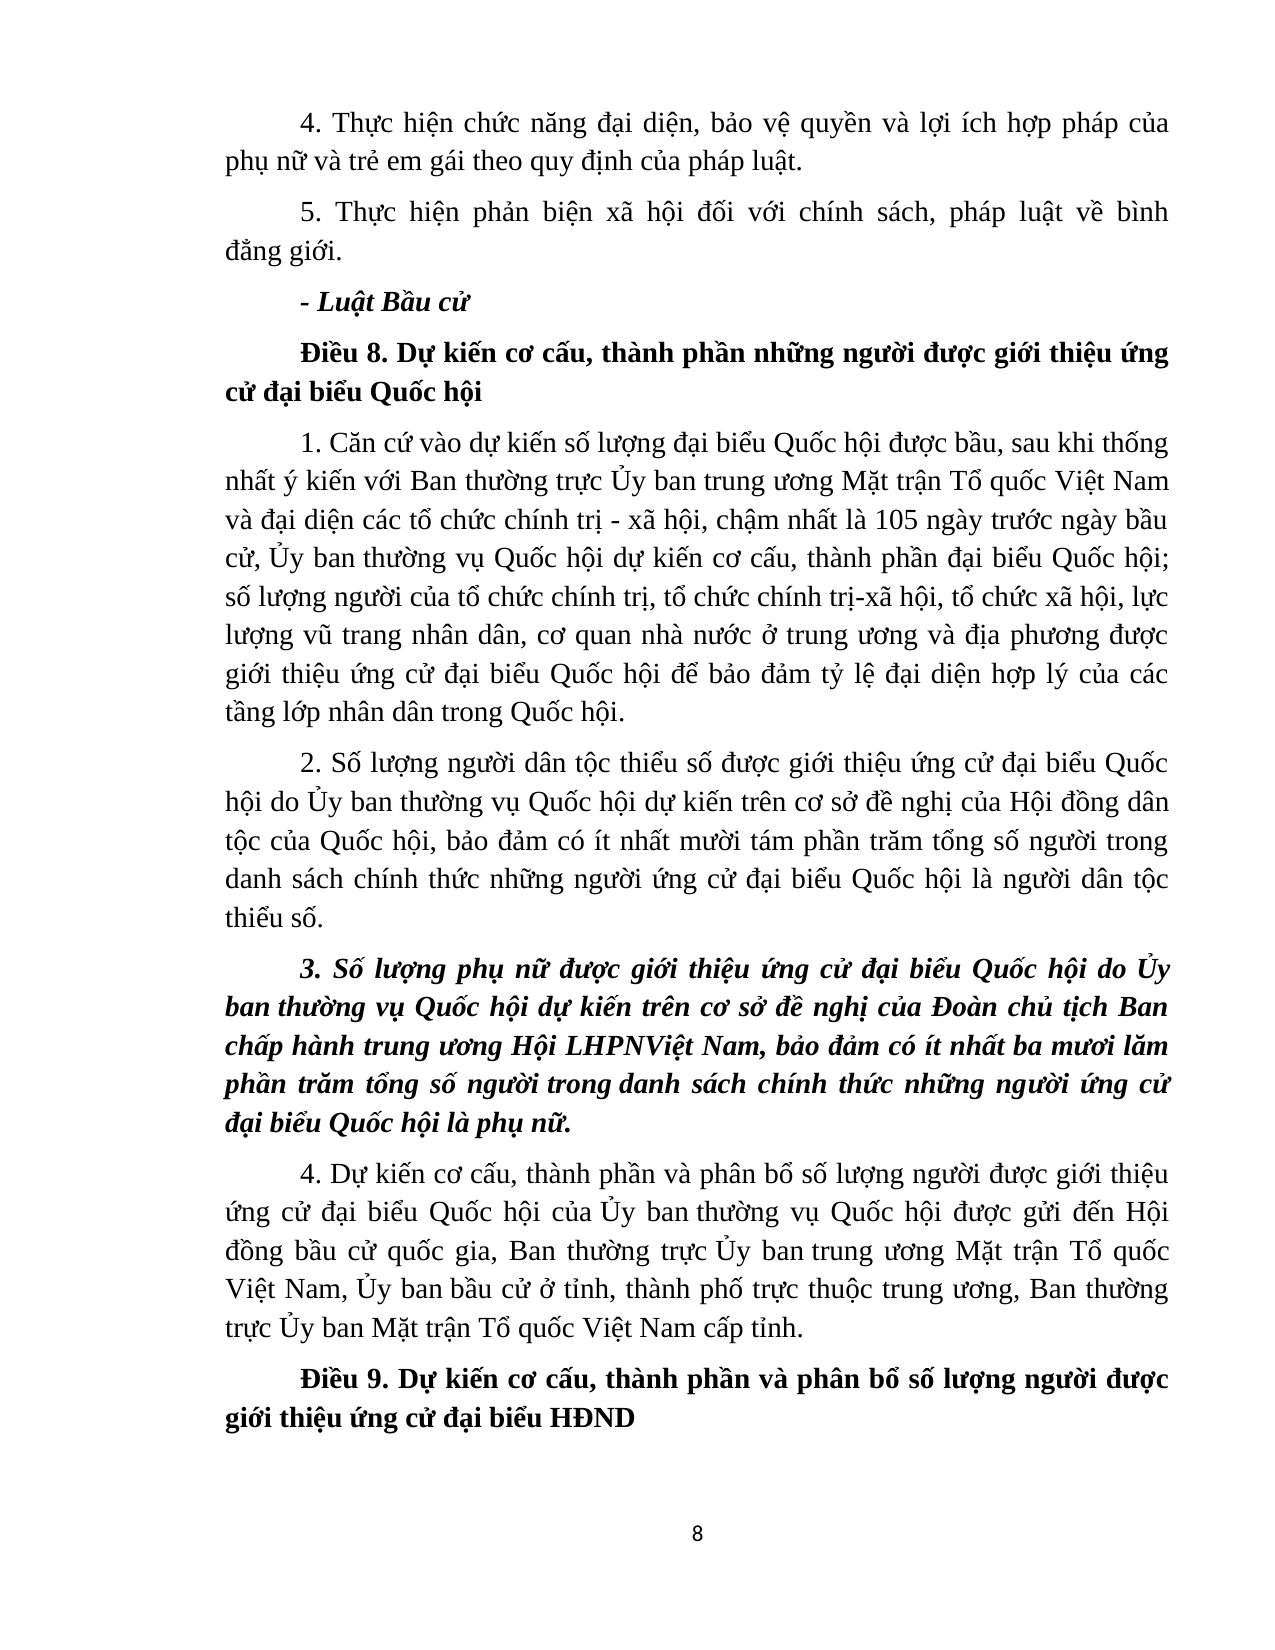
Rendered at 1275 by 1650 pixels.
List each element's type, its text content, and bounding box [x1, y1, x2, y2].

text 2. Số lượng người dân tộc thiểu số được giới thiệu ứng cử đại biểu Quốc hội do Ủy ban thường vụ Quốc hội dự kiến trên cơ sở đề nghị của Hội đồng dân tộc của Quốc hội, bảo đảm có ít nhất mười tám phần trăm tổng số người trong danh sách chính thức những người ứng cử đại biểu Quốc hội là người dân tộc thiểu số. [225, 746, 1170, 933]
text 4. Thực hiện chức năng đại diện, bảo vệ quyền và lợi ích hợp pháp của phụ nữ và trẻ em gái theo quy định của pháp luật. [225, 105, 1170, 177]
text Điều 9. Dự kiến cơ cấu, thành phần và phân bổ số lượng người được giới thiệu ứng cử đại biểu HĐND [225, 1361, 1170, 1433]
text 5. Thực hiện phản biện xã hội đối với chính sách, pháp luật về bình đẳng giới. [225, 194, 1170, 267]
text Điều 8. Dự kiến cơ cấu, thành phần những người được giới thiệu ứng cử đại biểu Quốc hội [225, 335, 1170, 407]
text - Luật Bầu cử [225, 284, 1170, 318]
text 4. Dự kiến cơ cấu, thành phần và phân bổ số lượng người được giới thiệu ứng cử đại biểu Quốc hội của Ủy ban thường vụ Quốc hội được gửi đến Hội đồng bầu cử quốc gia, Ban thường trực Ủy ban trung ương Mặt trận Tổ quốc Việt Nam, Ủy ban bầu cử ở tỉnh, thành phố trực thuộc trung ương, Ban thường trực Ủy ban Mặt trận Tổ quốc Việt Nam cấp tỉnh. [225, 1156, 1170, 1344]
text 1. Căn cứ vào dự kiến số lượng đại biểu Quốc hội được bầu, sau khi thống nhất ý kiến với Ban thường trực Ủy ban trung ương Mặt trận Tổ quốc Việt Nam và đại diện các tổ chức chính trị - xã hội, chậm nhất là 105 ngày trước ngày bầu cử, Ủy ban thường vụ Quốc hội dự kiến cơ cấu, thành phần đại biểu Quốc hội; số lượng người của tổ chức chính trị, tổ chức chính trị-xã hội, tổ chức xã hội, lực lượng vũ trang nhân dân, cơ quan nhà nước ở trung ương và địa phương được giới thiệu ứng cử đại biểu Quốc hội để bảo đảm tỷ lệ đại diện hợp lý của các tầng lớp nhân dân trong Quốc hội. [225, 425, 1170, 728]
text 3. Số lượng phụ nữ được giới thiệu ứng cử đại biểu Quốc hội do Ủy ban thường vụ Quốc hội dự kiến trên cơ sở đề nghị của Đoàn chủ tịch Ban chấp hành trung ương Hội LHPNViệt Nam, bảo đảm có ít nhất ba mươi lăm phần trăm tổng số người trong danh sách chính thức những người ứng cử đại biểu Quốc hội là phụ nữ. [225, 951, 1170, 1138]
